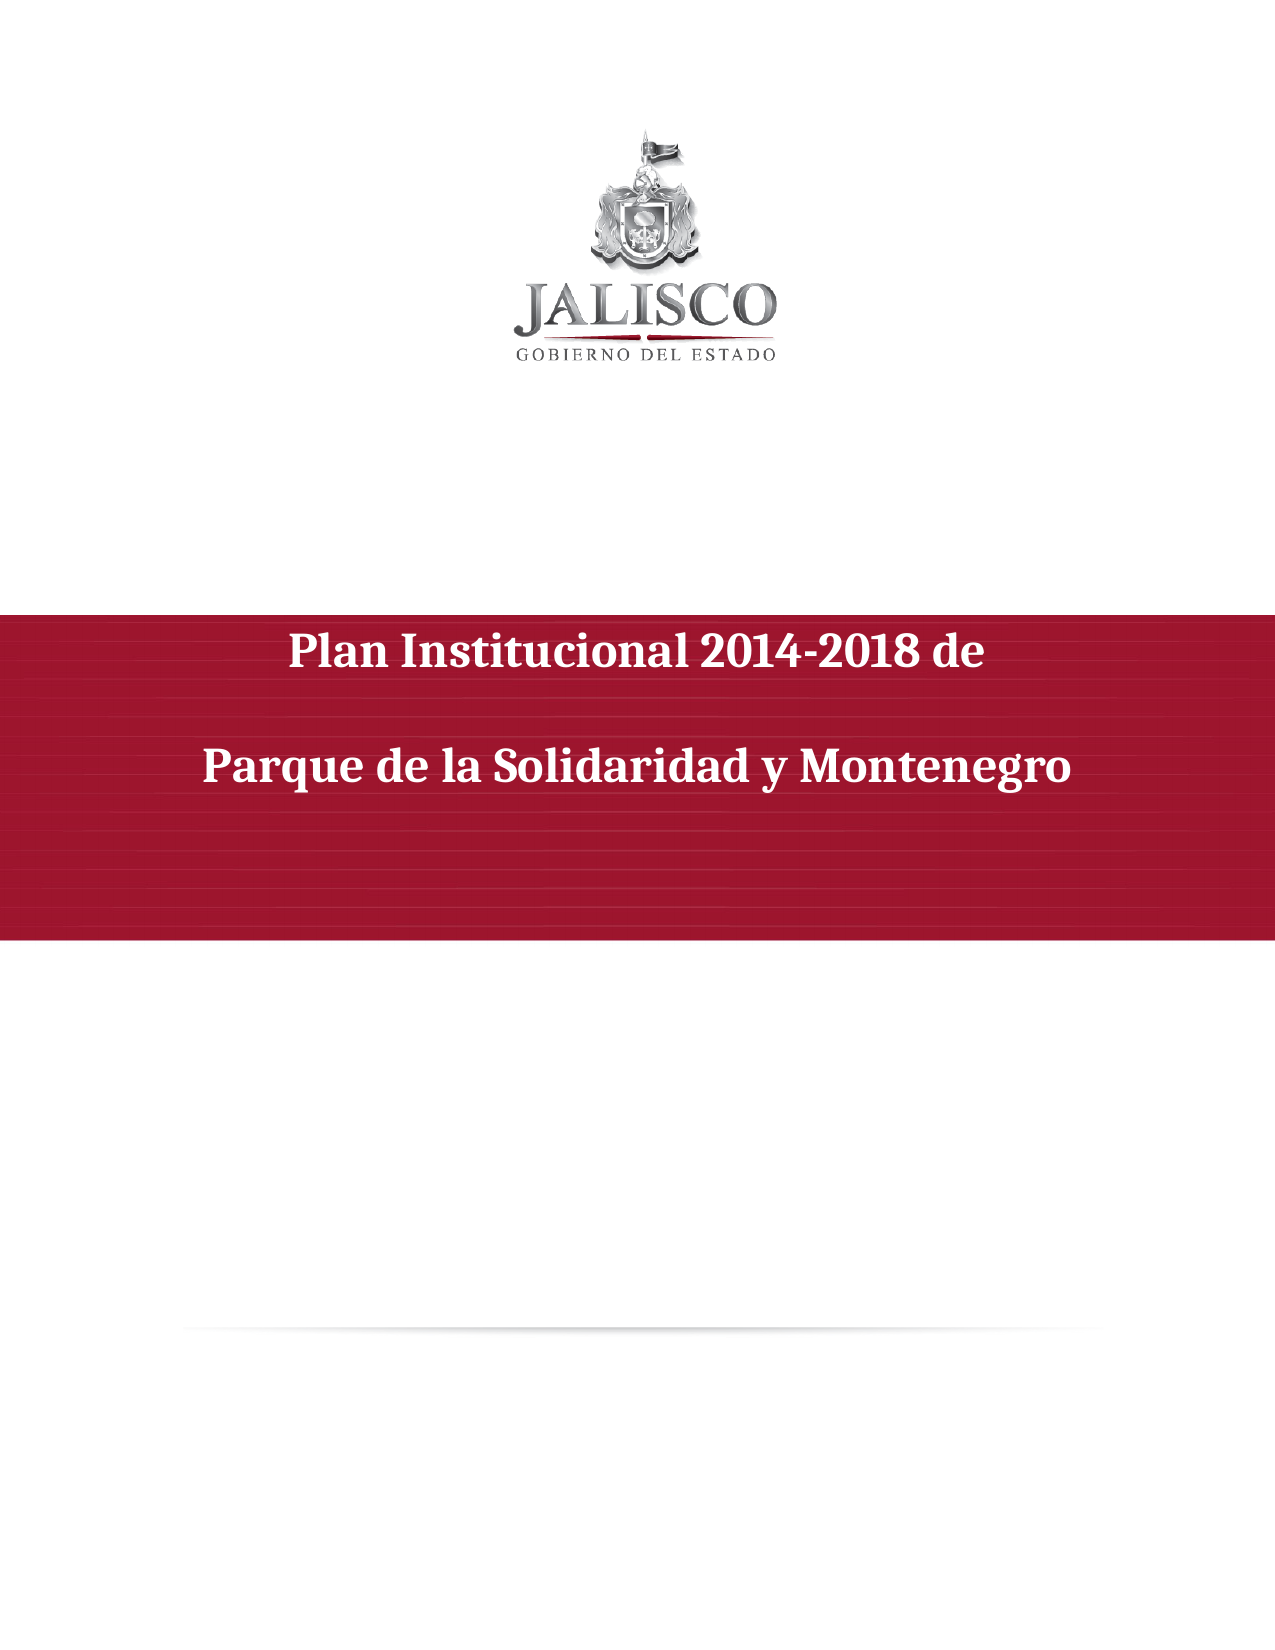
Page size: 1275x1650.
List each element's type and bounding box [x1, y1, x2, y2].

picture [183, 1327, 1104, 1351]
picture [513, 128, 777, 361]
picture [0, 615, 1275, 947]
